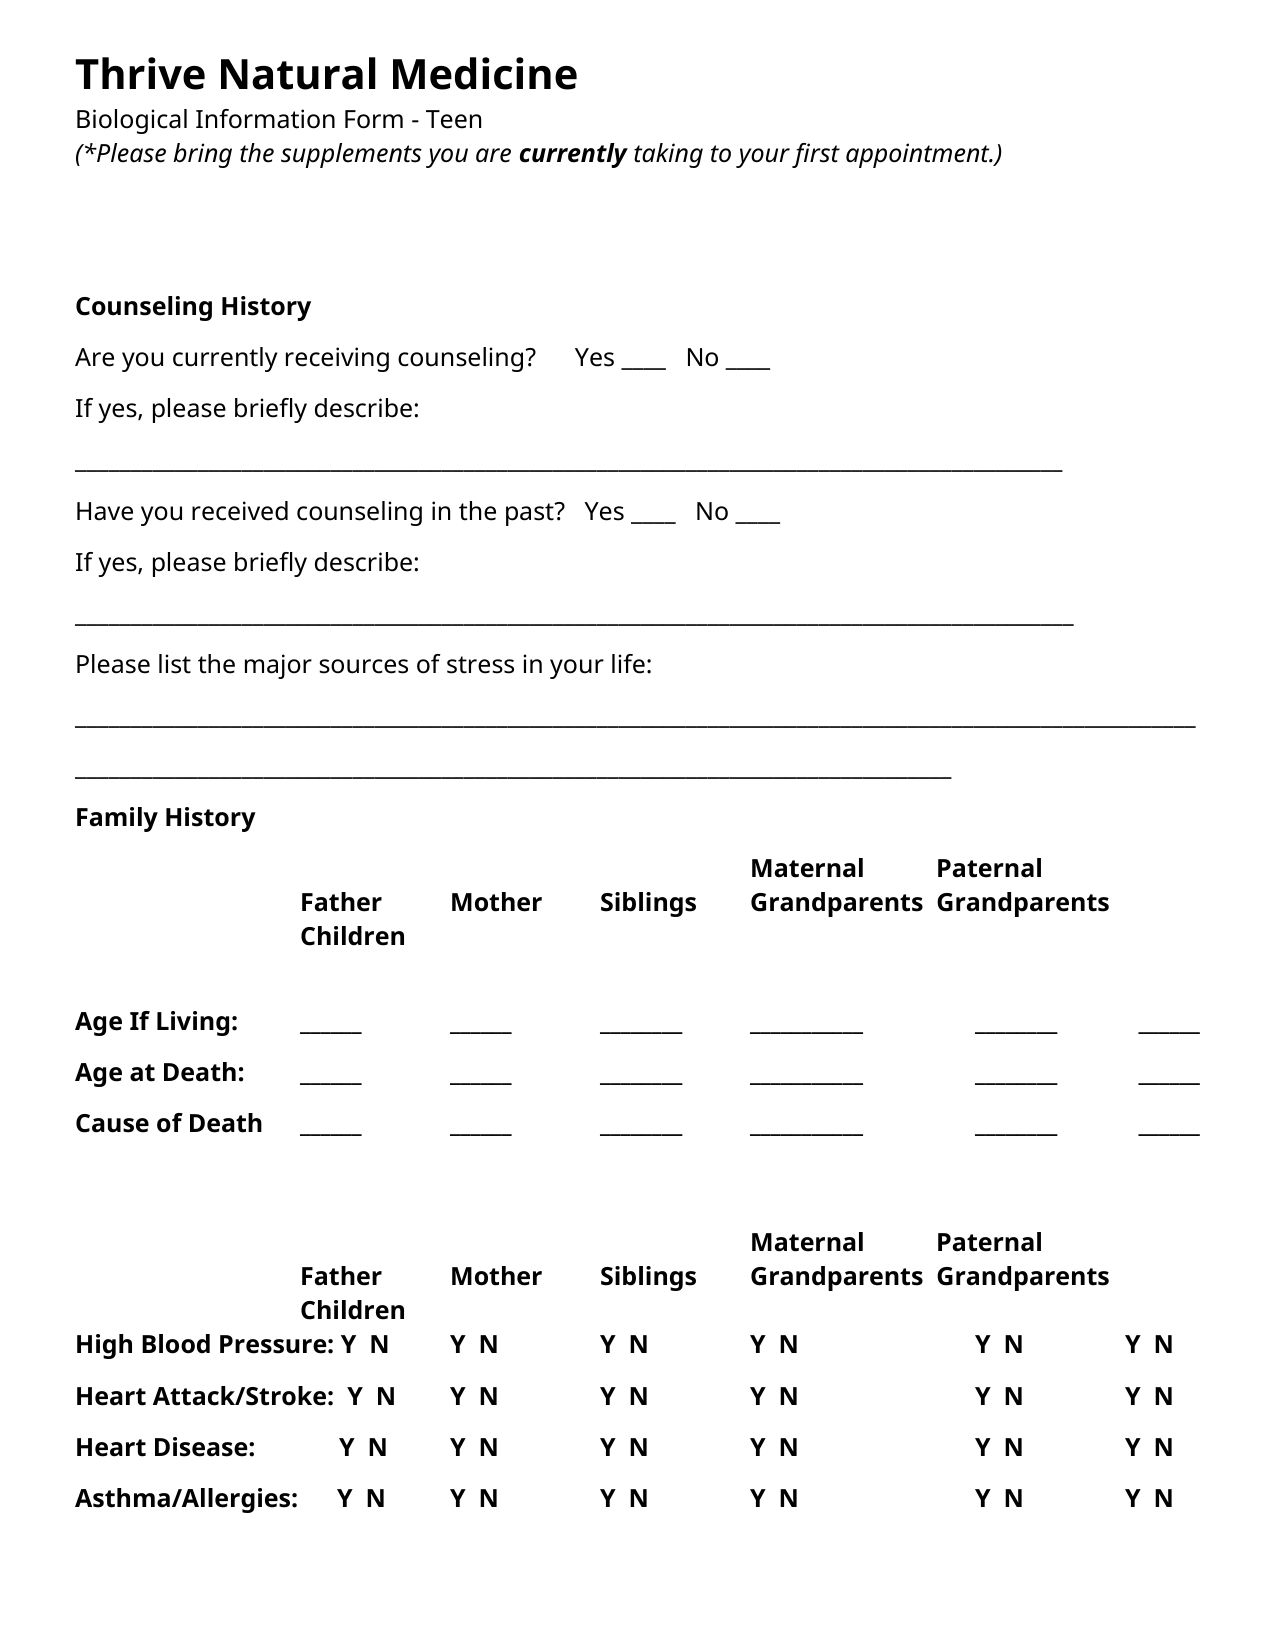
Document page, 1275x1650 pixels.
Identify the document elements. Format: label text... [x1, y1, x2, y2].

text Heart Attack/Stroke: Y N Y N Y N Y N Y N Y N [75, 1378, 1200, 1412]
text Father Mother Siblings Grandparents Grandparents Children [75, 884, 1200, 953]
text Father Mother Siblings Grandparents Grandparents Children [75, 1259, 1200, 1327]
text Have you received counseling in the past? Yes ____ No ____ [75, 493, 1200, 527]
text Heart Disease: Y N Y N Y N Y N Y N Y N [75, 1429, 1200, 1463]
text High Blood Pressure: Y N Y N Y N Y N Y N Y N [75, 1327, 1200, 1361]
text Cause of Death ______ ______ ________ ___________ ________ ______ [75, 1106, 1200, 1140]
text Age If Living: ______ ______ ________ ___________ ________ ______ [75, 1004, 1200, 1038]
text Age at Death: ______ ______ ________ ___________ ________ ______ [75, 1055, 1200, 1089]
text Family History [75, 799, 1200, 833]
text If yes, please briefly describe: __________________________________________________________________________________________ [75, 544, 1200, 629]
text Maternal Paternal [75, 850, 1200, 884]
text Please list the major sources of stress in your life: ____________________________________________________________________________________________________________________________________________________________________________________ [75, 646, 1200, 782]
text Asthma/Allergies: Y N Y N Y N Y N Y N Y N [75, 1480, 1200, 1514]
text Are you currently receiving counseling? Yes ____ No ____ [75, 340, 1200, 374]
text (*Please bring the supplements you are currently taking to your first appointment.) [75, 136, 1200, 170]
text If yes, please briefly describe: [75, 391, 1200, 425]
text Maternal Paternal [75, 1225, 1200, 1259]
text Counseling History [75, 289, 1200, 323]
text _________________________________________________________________________________________ [75, 442, 1200, 476]
